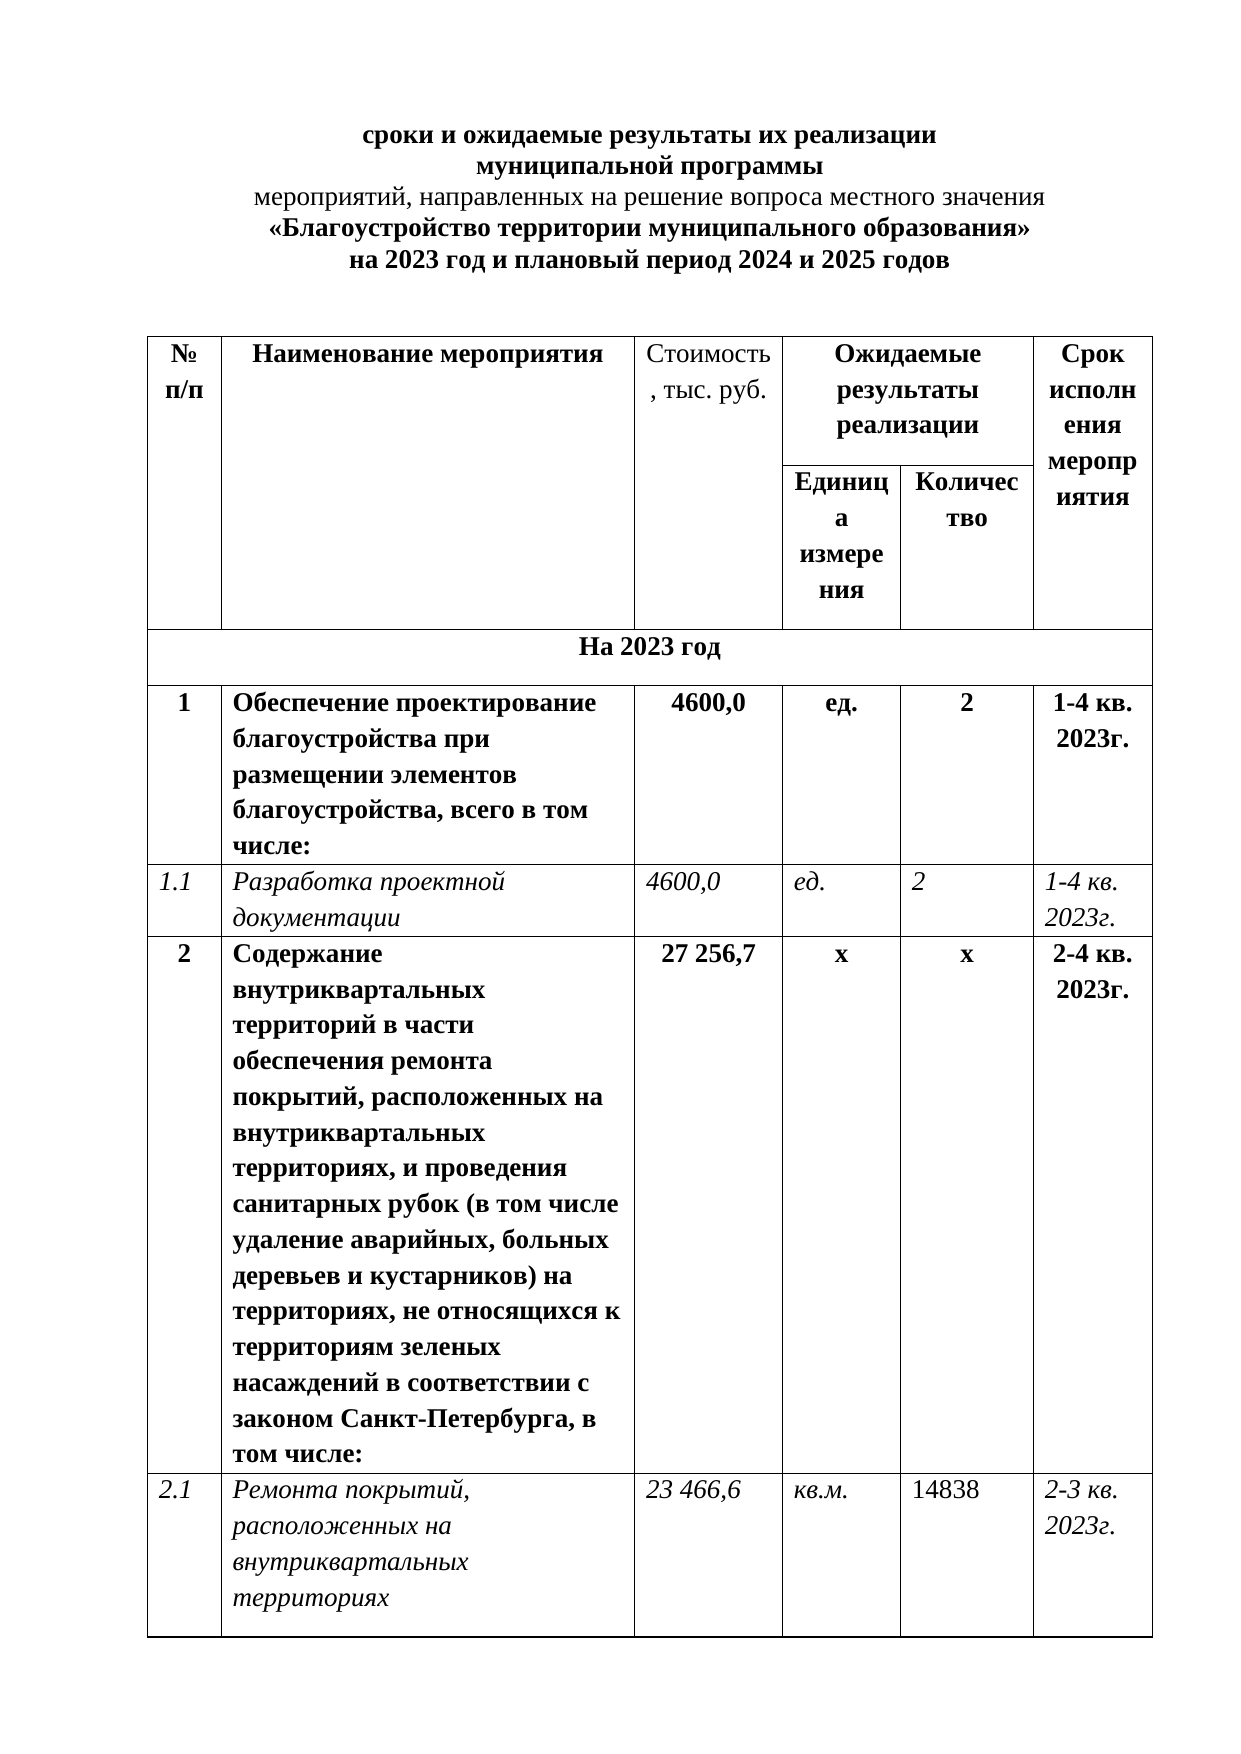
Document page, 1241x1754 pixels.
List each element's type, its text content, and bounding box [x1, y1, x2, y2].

text сроки и ожидаемые результаты их реализации [118, 118, 1181, 149]
table_cell Ремонта покрытий, расположенных на внутриквартальных территориях [222, 1474, 634, 1636]
table_cell x [783, 937, 900, 1472]
table_cell 1.1 [148, 865, 221, 936]
table_cell 2 [901, 865, 1033, 936]
table_cell 27 256,7 [635, 937, 782, 1472]
table_cell Единица измерения [783, 466, 900, 628]
text мероприятий, направленных на решение вопроса местного значения [118, 180, 1181, 212]
table_cell ед. [783, 686, 900, 864]
table_header Ожидаемые результаты реализации [783, 337, 1033, 464]
text на 2023 год и плановый период 2024 и 2025 годов [118, 243, 1181, 274]
table_cell Количество [901, 466, 1033, 628]
table_cell 14838 [901, 1474, 1033, 1636]
table_cell 23 466,6 [635, 1474, 782, 1636]
table_cell 4600,0 [635, 865, 782, 936]
table_cell 1 [148, 686, 221, 864]
table_cell 1-4 кв. 2023г. [1034, 686, 1152, 864]
table_cell Разработка проектной документации [222, 865, 634, 936]
table_cell кв.м. [783, 1474, 900, 1636]
table_cell x [901, 937, 1033, 1472]
table_header Срок исполнения мероприятия [1034, 337, 1152, 628]
table_cell Содержание внутриквартальных территорий в части обеспечения ремонта покрытий, расположенных на внутриквартальных территориях, и проведения санитарных рубок (в том числе удаление аварийных, больных деревьев и кустарников) на территориях, не относящихся к территориям зеленых насаждений в соответствии с законом Санкт-Петербурга, в том числе: [222, 937, 634, 1472]
table_cell 2.1 [148, 1474, 221, 1636]
table_header № п/п [148, 337, 221, 628]
table_cell 1-4 кв. 2023г. [1034, 865, 1152, 936]
table_cell ед. [783, 865, 900, 936]
table_cell Обеспечение проектирование благоустройства при размещении элементов благоустройства, всего в том числе: [222, 686, 634, 864]
table_cell 2-3 кв. 2023г. [1034, 1474, 1152, 1636]
table_cell 2 [148, 937, 221, 1472]
table_header Стоимость, тыс. руб. [635, 337, 782, 628]
table_cell 2 [901, 686, 1033, 864]
table_header Наименование мероприятия [222, 337, 634, 628]
table_cell На 2023 год [148, 630, 1152, 685]
text «Благоустройство территории муниципального образования» [118, 212, 1181, 243]
table_cell 2-4 кв. 2023г. [1034, 937, 1152, 1472]
table_cell 4600,0 [635, 686, 782, 864]
text муниципальной программы [118, 149, 1181, 180]
